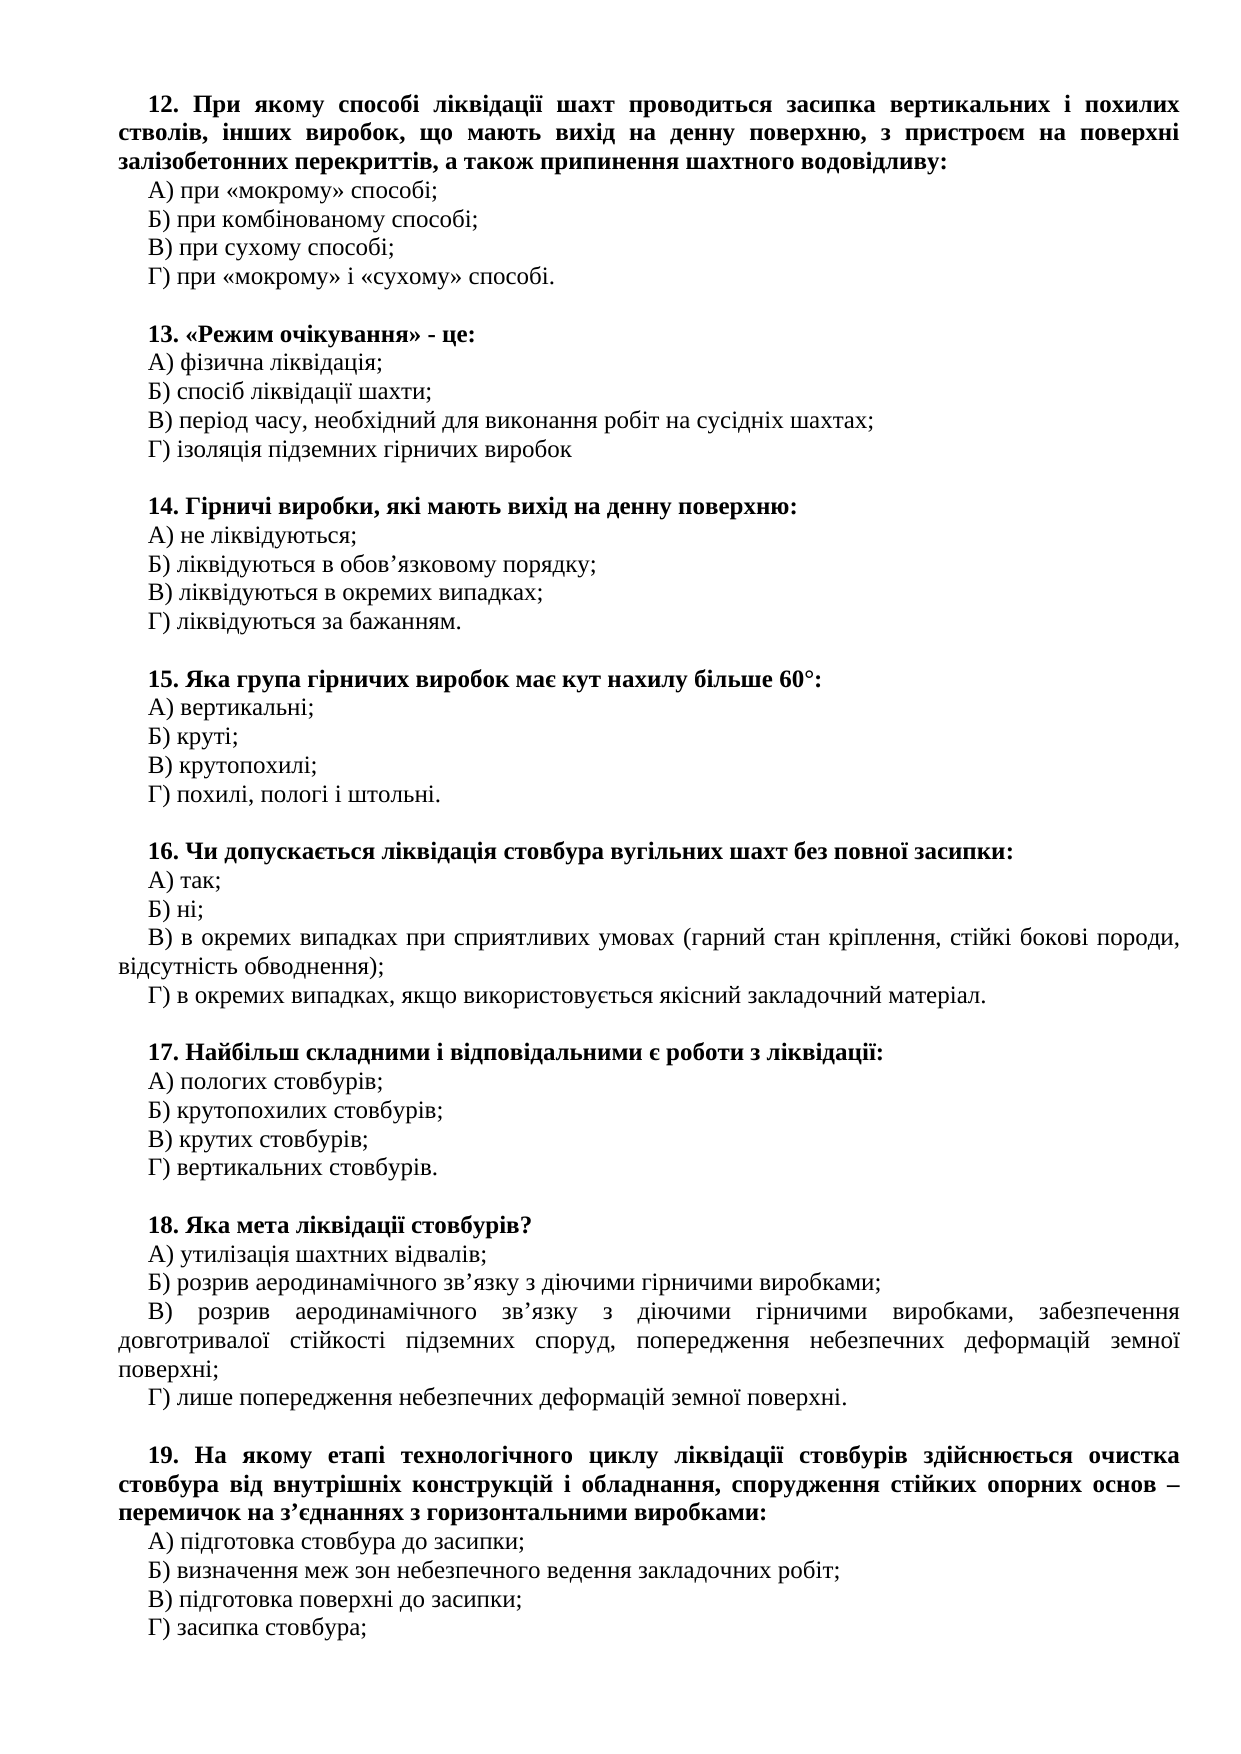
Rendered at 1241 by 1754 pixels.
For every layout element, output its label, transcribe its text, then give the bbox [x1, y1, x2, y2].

text В) крутих стовбурів; [118, 1124, 1181, 1152]
text А) вертикальні; [118, 692, 1181, 721]
text В) розрив аеродинамічного зв’язку з діючими гірничими виробками, забезпечення довготривалої стійкості підземних споруд, попередження небезпечних деформацій земної поверхні; [118, 1296, 1181, 1382]
text Г) похилі, пологі і штольні. [118, 779, 1181, 807]
text В) при сухому способі; [118, 232, 1181, 261]
text 15. Яка група гірничих виробок має кут нахилу більше 60°: [118, 664, 1181, 692]
text А) пологих стовбурів; [118, 1066, 1181, 1095]
text А) не ліквідуються; [118, 520, 1181, 549]
text 18. Яка мета ліквідації стовбурів? [118, 1210, 1181, 1239]
text 12. При якому способі ліквідації шахт проводиться засипка вертикальних і похилих стволів, інших виробок, що мають вихід на денну поверхню, з пристроєм на поверхні залізобетонних перекриттів, а також припинення шахтного водовідливу: [118, 89, 1181, 175]
text А) при «мокрому» способі; [118, 175, 1181, 204]
text А) так; [118, 865, 1181, 894]
text Б) крутопохилих стовбурів; [118, 1095, 1181, 1124]
text А) підготовка стовбура до засипки; [118, 1526, 1181, 1555]
text Б) визначення меж зон небезпечного ведення закладочних робіт; [118, 1555, 1181, 1584]
text 14. Гірничі виробки, які мають вихід на денну поверхню: [118, 491, 1181, 520]
text Г) вертикальних стовбурів. [118, 1152, 1181, 1181]
text Б) круті; [118, 721, 1181, 750]
text Б) спосіб ліквідації шахти; [118, 376, 1181, 405]
text Г) в окремих випадках, якщо використовується якісний закладочний матеріал. [118, 980, 1181, 1009]
text Б) при комбінованому способі; [118, 204, 1181, 232]
text В) ліквідуються в окремих випадках; [118, 577, 1181, 606]
text 16. Чи допускається ліквідація стовбура вугільних шахт без повної засипки: [118, 836, 1181, 865]
text Г) лише попередження небезпечних деформацій земної поверхні. [118, 1382, 1181, 1411]
text 17. Найбільш складними і відповідальними є роботи з ліквідації: [118, 1037, 1181, 1066]
text А) фізична ліквідація; [118, 347, 1181, 376]
text Г) ліквідуються за бажанням. [118, 606, 1181, 635]
text В) крутопохилі; [118, 750, 1181, 779]
text В) в окремих випадках при сприятливих умовах (гарний стан кріплення, стійкі бокові породи, відсутність обводнення); [118, 922, 1181, 980]
text А) утилізація шахтних відвалів; [118, 1239, 1181, 1267]
text Б) розрив аеродинамічного зв’язку з діючими гірничими виробками; [118, 1267, 1181, 1296]
text Г) ізоляція підземних гірничих виробок [118, 434, 1181, 462]
text Б) ліквідуються в обов’язковому порядку; [118, 549, 1181, 577]
text В) період часу, необхідний для виконання робіт на сусідніх шахтах; [118, 405, 1181, 434]
text В) підготовка поверхні до засипки; [118, 1584, 1181, 1612]
text Г) при «мокрому» і «сухому» способі. [118, 261, 1181, 290]
text 19. На якому етапі технологічного циклу ліквідації стовбурів здійснюється очистка стовбура від внутрішніх конструкцій і обладнання, спорудження стійких опорних основ – перемичок на з’єднаннях з горизонтальними виробками: [118, 1440, 1181, 1526]
text Б) ні; [118, 894, 1181, 922]
text 13. «Режим очікування» - це: [118, 319, 1181, 347]
text Г) засипка стовбура; [118, 1612, 1181, 1641]
